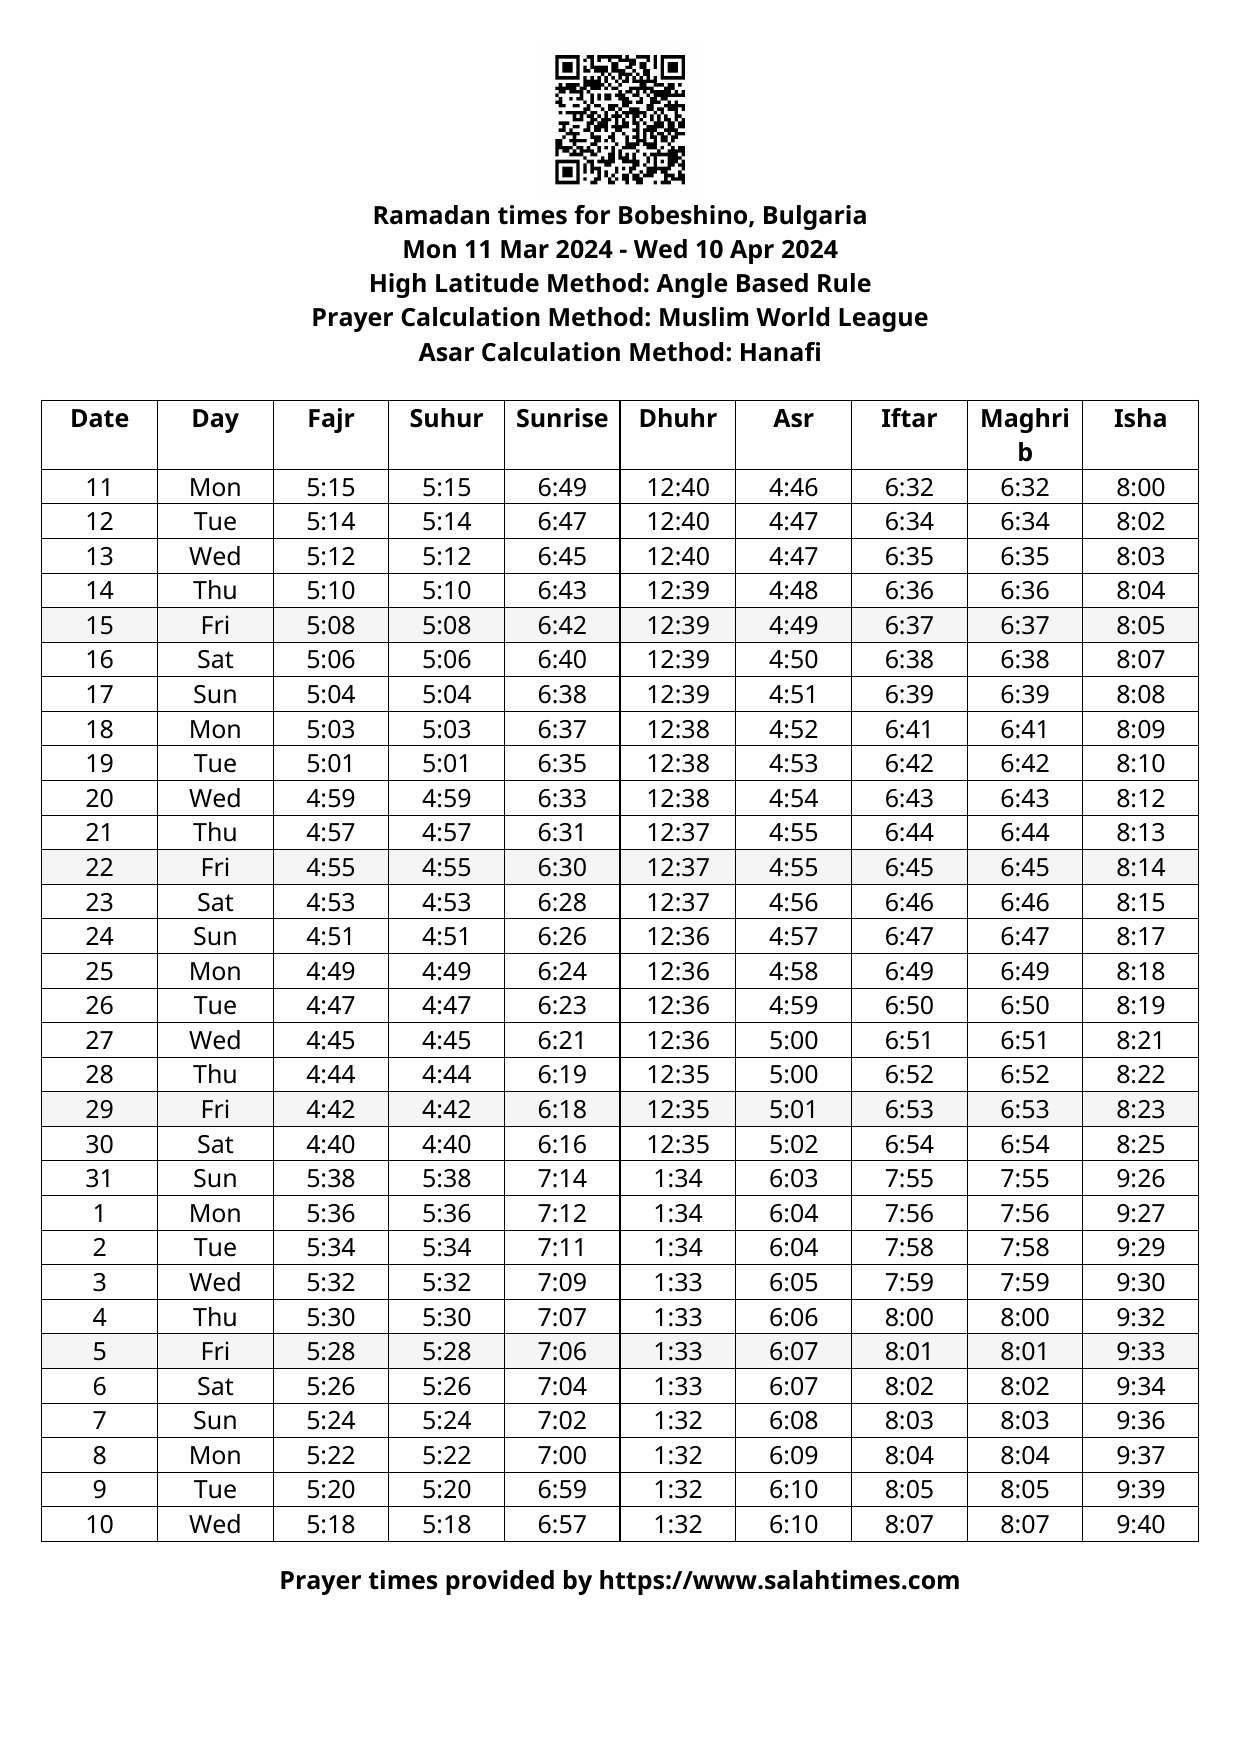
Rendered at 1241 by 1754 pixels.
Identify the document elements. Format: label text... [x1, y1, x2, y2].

table_cell 6:35 [968, 539, 1082, 572]
table_cell 4:45 [389, 1023, 504, 1057]
table_cell 19 [42, 746, 157, 780]
table_cell 12:37 [621, 816, 735, 849]
table_cell 6:35 [505, 746, 619, 780]
table_cell 6:10 [736, 1473, 851, 1506]
table_cell 6:39 [968, 677, 1082, 711]
table_cell Sat [158, 1369, 273, 1402]
table_cell 1:34 [621, 1231, 735, 1264]
table_cell 6:41 [852, 712, 967, 745]
table_cell 5:08 [389, 608, 504, 642]
table_cell Fri [158, 850, 273, 884]
text High Latitude Method: Angle Based Rule [42, 266, 1198, 300]
table_cell 5:03 [274, 712, 388, 745]
table_cell 6:49 [505, 470, 619, 503]
table_cell 1:33 [621, 1334, 735, 1368]
table_cell 12:38 [621, 712, 735, 745]
table_cell 9:39 [1083, 1473, 1198, 1506]
table_cell 4:47 [274, 989, 388, 1022]
table_cell 5:04 [389, 677, 504, 711]
table_cell 1:34 [621, 1196, 735, 1229]
table_cell 8:12 [1083, 781, 1198, 814]
table_cell 4:55 [736, 816, 851, 849]
table_cell 5:12 [389, 539, 504, 572]
table_cell 8:19 [1083, 989, 1198, 1022]
table_cell 6:42 [852, 746, 967, 780]
table_cell 6:16 [505, 1127, 619, 1160]
table_cell 1:32 [621, 1438, 735, 1472]
table_cell 7:02 [505, 1404, 619, 1437]
table_cell Tue [158, 504, 273, 538]
table_cell Tue [158, 989, 273, 1022]
table_cell 5:32 [274, 1265, 388, 1299]
table_cell 8:15 [1083, 885, 1198, 918]
table_header Isha [1083, 401, 1198, 469]
table_cell 5:26 [274, 1369, 388, 1402]
table_cell 6:43 [968, 781, 1082, 814]
table_cell 7:04 [505, 1369, 619, 1402]
table_cell 8:14 [1083, 850, 1198, 884]
table_cell Sat [158, 885, 273, 918]
table_cell 10 [42, 1507, 157, 1541]
table_cell 4:52 [736, 712, 851, 745]
table_cell 9:34 [1083, 1369, 1198, 1402]
table_cell 7:59 [968, 1265, 1082, 1299]
table_cell 1:32 [621, 1473, 735, 1506]
table_cell Thu [158, 574, 273, 607]
table_cell 5:28 [274, 1334, 388, 1368]
table_cell 4:49 [274, 954, 388, 987]
table_cell 8:05 [1083, 608, 1198, 642]
table_cell 5:03 [389, 712, 504, 745]
table_cell 5:15 [389, 470, 504, 503]
table_cell 5:36 [389, 1196, 504, 1229]
table_cell Mon [158, 1196, 273, 1229]
table_cell Fri [158, 1334, 273, 1368]
table_cell 6:37 [968, 608, 1082, 642]
table_header Day [158, 401, 273, 469]
table_header Asr [736, 401, 851, 469]
table_cell 30 [42, 1127, 157, 1160]
table_cell 7:11 [505, 1231, 619, 1264]
table_cell 5:36 [274, 1196, 388, 1229]
table_cell 29 [42, 1092, 157, 1126]
table_header Sunrise [505, 401, 619, 469]
text Ramadan times for Bobeshino, Bulgaria [42, 198, 1198, 232]
table_cell 5:06 [389, 643, 504, 676]
table_cell 5:30 [389, 1300, 504, 1333]
table_cell 6:33 [505, 781, 619, 814]
table_cell 12:37 [621, 850, 735, 884]
table_cell 5:14 [274, 504, 388, 538]
table_cell 5:08 [274, 608, 388, 642]
table_cell 5:28 [389, 1334, 504, 1368]
table_cell 6:51 [968, 1023, 1082, 1057]
table_cell 6:52 [968, 1058, 1082, 1091]
table_cell 8:03 [1083, 539, 1198, 572]
table_cell 6:45 [505, 539, 619, 572]
table_cell 6:23 [505, 989, 619, 1022]
table_cell 8:01 [852, 1334, 967, 1368]
table_cell Tue [158, 746, 273, 780]
table_cell Fri [158, 1092, 273, 1126]
table_cell 6:57 [505, 1507, 619, 1541]
table_cell 6:51 [852, 1023, 967, 1057]
table_cell 4:51 [389, 919, 504, 953]
table_cell 6:39 [852, 677, 967, 711]
table_cell Mon [158, 712, 273, 745]
table_cell 6:40 [505, 643, 619, 676]
table_cell 1:33 [621, 1369, 735, 1402]
table_cell 20 [42, 781, 157, 814]
table_cell 6:07 [736, 1334, 851, 1368]
table_cell 6:30 [505, 850, 619, 884]
table_cell 14 [42, 574, 157, 607]
table_cell Thu [158, 1300, 273, 1333]
table_cell 5:10 [389, 574, 504, 607]
table_cell 4:50 [736, 643, 851, 676]
table_cell 8:10 [1083, 746, 1198, 780]
table_cell 8:01 [968, 1334, 1082, 1368]
table_cell 8:05 [968, 1473, 1082, 1506]
table_cell 5:20 [274, 1473, 388, 1506]
table_cell 7:56 [968, 1196, 1082, 1229]
table_cell 25 [42, 954, 157, 987]
table_cell 7:59 [852, 1265, 967, 1299]
table_cell 9:32 [1083, 1300, 1198, 1333]
table_cell 3 [42, 1265, 157, 1299]
table_cell 7:06 [505, 1334, 619, 1368]
table_cell 9:27 [1083, 1196, 1198, 1229]
table_cell Sat [158, 1127, 273, 1160]
table_cell 7:58 [968, 1231, 1082, 1264]
table_cell 8:07 [852, 1507, 967, 1541]
table_cell 5:10 [274, 574, 388, 607]
table_cell 7:07 [505, 1300, 619, 1333]
table_cell 6 [42, 1369, 157, 1402]
table_cell 4:49 [389, 954, 504, 987]
table_cell 9:40 [1083, 1507, 1198, 1541]
table_cell 5:32 [389, 1265, 504, 1299]
table_cell 9:29 [1083, 1231, 1198, 1264]
table_cell 5:24 [274, 1404, 388, 1437]
table_cell 4:53 [736, 746, 851, 780]
table_cell 6:53 [852, 1092, 967, 1126]
table_cell 8 [42, 1438, 157, 1472]
table_cell 8:00 [968, 1300, 1082, 1333]
table_cell 22 [42, 850, 157, 884]
table_cell 5:26 [389, 1369, 504, 1402]
table_cell 4:40 [274, 1127, 388, 1160]
table_cell 8:08 [1083, 677, 1198, 711]
table_cell 7:12 [505, 1196, 619, 1229]
table_cell 12:38 [621, 781, 735, 814]
table_cell 12:36 [621, 954, 735, 987]
table_cell 6:46 [968, 885, 1082, 918]
table_cell 31 [42, 1161, 157, 1195]
table_cell 1:32 [621, 1507, 735, 1541]
table_cell 8:03 [968, 1404, 1082, 1437]
table_cell 8:13 [1083, 816, 1198, 849]
table_cell 6:32 [968, 470, 1082, 503]
table_cell 6:52 [852, 1058, 967, 1091]
table_header Maghrib [968, 401, 1082, 469]
table_cell 4:51 [274, 919, 388, 953]
table_cell 4:51 [736, 677, 851, 711]
table_cell 8:04 [968, 1438, 1082, 1472]
table_cell 5:22 [274, 1438, 388, 1472]
table_cell 5:14 [389, 504, 504, 538]
table_cell 12:40 [621, 470, 735, 503]
table_cell 9:36 [1083, 1404, 1198, 1437]
table_cell 8:07 [968, 1507, 1082, 1541]
table_cell 12:38 [621, 746, 735, 780]
table_cell Mon [158, 470, 273, 503]
table_cell 6:37 [505, 712, 619, 745]
table_cell 8:21 [1083, 1023, 1198, 1057]
table_cell 4:44 [389, 1058, 504, 1091]
table_cell 6:49 [968, 954, 1082, 987]
table_cell 4:57 [274, 816, 388, 849]
table_cell 8:02 [1083, 504, 1198, 538]
table_cell 6:36 [852, 574, 967, 607]
table_cell 6:19 [505, 1058, 619, 1091]
table_cell 23 [42, 885, 157, 918]
table_cell 6:41 [968, 712, 1082, 745]
table_cell 7 [42, 1404, 157, 1437]
table_cell 12:35 [621, 1127, 735, 1160]
table_cell 12:39 [621, 574, 735, 607]
table_cell 6:08 [736, 1404, 851, 1437]
text Mon 11 Mar 2024 - Wed 10 Apr 2024 [42, 232, 1198, 266]
table_cell Sat [158, 643, 273, 676]
table_cell 6:45 [968, 850, 1082, 884]
table_cell 4:54 [736, 781, 851, 814]
table_cell 6:54 [852, 1127, 967, 1160]
picture [542, 41, 699, 198]
table_cell 6:53 [968, 1092, 1082, 1126]
table_cell 12:37 [621, 885, 735, 918]
table_cell 9:37 [1083, 1438, 1198, 1472]
table_cell 5:34 [389, 1231, 504, 1264]
table_cell 5 [42, 1334, 157, 1368]
table_cell 26 [42, 989, 157, 1022]
table_cell 7:55 [852, 1161, 967, 1195]
table_cell 7:56 [852, 1196, 967, 1229]
table_cell 4:59 [736, 989, 851, 1022]
table_cell 5:38 [389, 1161, 504, 1195]
table_cell 8:22 [1083, 1058, 1198, 1091]
table_cell 12:35 [621, 1058, 735, 1091]
table_cell 4:42 [274, 1092, 388, 1126]
table_header Fajr [274, 401, 388, 469]
table_cell 12:39 [621, 643, 735, 676]
table_cell 5:30 [274, 1300, 388, 1333]
table_header Suhur [389, 401, 504, 469]
table_cell 4:49 [736, 608, 851, 642]
table_cell 7:00 [505, 1438, 619, 1472]
table_cell 6:46 [852, 885, 967, 918]
table_cell 6:06 [736, 1300, 851, 1333]
table_cell 6:34 [852, 504, 967, 538]
table_cell Fri [158, 608, 273, 642]
table_cell Wed [158, 1023, 273, 1057]
table_cell 8:04 [852, 1438, 967, 1472]
table_cell 16 [42, 643, 157, 676]
table_cell 6:24 [505, 954, 619, 987]
table_cell 28 [42, 1058, 157, 1091]
table_cell 6:37 [852, 608, 967, 642]
table_cell 5:01 [389, 746, 504, 780]
table_cell 7:14 [505, 1161, 619, 1195]
table_cell 4:55 [736, 850, 851, 884]
table_header Date [42, 401, 157, 469]
table_cell 1:32 [621, 1404, 735, 1437]
table_cell 2 [42, 1231, 157, 1264]
table_cell Sun [158, 1404, 273, 1437]
table_cell 4:47 [736, 504, 851, 538]
table_cell 6:18 [505, 1092, 619, 1126]
table_cell 4:58 [736, 954, 851, 987]
table_cell 5:00 [736, 1058, 851, 1091]
table_cell 9:26 [1083, 1161, 1198, 1195]
table_cell 6:31 [505, 816, 619, 849]
table_cell 5:18 [389, 1507, 504, 1541]
table_cell 6:42 [968, 746, 1082, 780]
table_cell 6:42 [505, 608, 619, 642]
table_cell Wed [158, 539, 273, 572]
table_cell 4:59 [389, 781, 504, 814]
table_cell 6:34 [968, 504, 1082, 538]
table_cell 7:09 [505, 1265, 619, 1299]
table_cell 4:57 [736, 919, 851, 953]
table_cell 1:33 [621, 1300, 735, 1333]
table_cell Tue [158, 1473, 273, 1506]
table_cell 4:44 [274, 1058, 388, 1091]
table_cell 9:30 [1083, 1265, 1198, 1299]
table_cell 4:55 [389, 850, 504, 884]
table_cell 6:50 [968, 989, 1082, 1022]
table_cell 15 [42, 608, 157, 642]
table_cell 6:43 [852, 781, 967, 814]
table_cell 6:47 [852, 919, 967, 953]
table_cell 1:33 [621, 1265, 735, 1299]
table_cell 4:56 [736, 885, 851, 918]
table_cell 8:07 [1083, 643, 1198, 676]
table_cell 4:47 [736, 539, 851, 572]
table_cell 6:09 [736, 1438, 851, 1472]
table_cell 6:21 [505, 1023, 619, 1057]
table_cell 21 [42, 816, 157, 849]
table_cell Sun [158, 1161, 273, 1195]
table_cell 12:40 [621, 504, 735, 538]
table_cell 6:36 [968, 574, 1082, 607]
text Prayer times provided by https://www.salahtimes.com [42, 1563, 1198, 1597]
table_cell 6:26 [505, 919, 619, 953]
table_cell 6:45 [852, 850, 967, 884]
table_cell 6:50 [852, 989, 967, 1022]
table_cell 4:53 [389, 885, 504, 918]
table_cell 1 [42, 1196, 157, 1229]
table_cell Sun [158, 919, 273, 953]
table_cell 6:54 [968, 1127, 1082, 1160]
table_cell Tue [158, 1231, 273, 1264]
table_cell 5:01 [736, 1092, 851, 1126]
table_cell 6:07 [736, 1369, 851, 1402]
table_cell 5:38 [274, 1161, 388, 1195]
table_cell 6:49 [852, 954, 967, 987]
table_cell 6:47 [968, 919, 1082, 953]
table_cell 8:00 [852, 1300, 967, 1333]
table_cell 8:03 [852, 1404, 967, 1437]
table_cell 8:23 [1083, 1092, 1198, 1126]
table_cell 6:38 [852, 643, 967, 676]
table_cell 13 [42, 539, 157, 572]
table_cell 24 [42, 919, 157, 953]
table_cell Wed [158, 1265, 273, 1299]
table_cell 5:04 [274, 677, 388, 711]
table_cell 5:06 [274, 643, 388, 676]
table_cell 5:22 [389, 1438, 504, 1472]
table_cell 9 [42, 1473, 157, 1506]
table_cell 8:00 [1083, 470, 1198, 503]
table_cell 8:17 [1083, 919, 1198, 953]
table_cell 4:53 [274, 885, 388, 918]
table_cell 4:46 [736, 470, 851, 503]
table_cell 12:39 [621, 677, 735, 711]
table_cell 12 [42, 504, 157, 538]
table_cell 5:20 [389, 1473, 504, 1506]
table_cell 6:47 [505, 504, 619, 538]
table_cell 5:02 [736, 1127, 851, 1160]
table_cell 5:00 [736, 1023, 851, 1057]
table_cell 12:40 [621, 539, 735, 572]
table_cell 4:47 [389, 989, 504, 1022]
text Prayer Calculation Method: Muslim World League [42, 300, 1198, 334]
table_cell 5:12 [274, 539, 388, 572]
table_header Dhuhr [621, 401, 735, 469]
table_cell 12:36 [621, 1023, 735, 1057]
table_cell 6:04 [736, 1231, 851, 1264]
table_cell 6:04 [736, 1196, 851, 1229]
table_cell 4:59 [274, 781, 388, 814]
table_cell 12:36 [621, 919, 735, 953]
table_cell 5:24 [389, 1404, 504, 1437]
table_cell Mon [158, 954, 273, 987]
table_cell 8:05 [852, 1473, 967, 1506]
table_cell 5:15 [274, 470, 388, 503]
table_cell 4:55 [274, 850, 388, 884]
table_cell 1:34 [621, 1161, 735, 1195]
table_cell 6:10 [736, 1507, 851, 1541]
table_cell 17 [42, 677, 157, 711]
table_cell 6:44 [852, 816, 967, 849]
table_cell 4:45 [274, 1023, 388, 1057]
table_cell 5:01 [274, 746, 388, 780]
table_cell 7:58 [852, 1231, 967, 1264]
table_cell 8:02 [968, 1369, 1082, 1402]
table_cell Wed [158, 1507, 273, 1541]
table_cell 8:18 [1083, 954, 1198, 987]
table_cell 6:35 [852, 539, 967, 572]
table_cell 8:25 [1083, 1127, 1198, 1160]
table_cell Mon [158, 1438, 273, 1472]
table_cell 12:36 [621, 989, 735, 1022]
table_cell 8:09 [1083, 712, 1198, 745]
table_cell 4:48 [736, 574, 851, 607]
table_cell 8:02 [852, 1369, 967, 1402]
table_cell 12:39 [621, 608, 735, 642]
table_cell 4:42 [389, 1092, 504, 1126]
table_cell 6:05 [736, 1265, 851, 1299]
table_cell 6:32 [852, 470, 967, 503]
table_cell 27 [42, 1023, 157, 1057]
table_cell 4:57 [389, 816, 504, 849]
table_cell 6:03 [736, 1161, 851, 1195]
table_cell 6:43 [505, 574, 619, 607]
table_cell 4:40 [389, 1127, 504, 1160]
text Asar Calculation Method: Hanafi [42, 334, 1198, 368]
table_cell Sun [158, 677, 273, 711]
table_cell 7:55 [968, 1161, 1082, 1195]
table_cell Thu [158, 816, 273, 849]
table_cell 9:33 [1083, 1334, 1198, 1368]
table_cell 5:18 [274, 1507, 388, 1541]
table_cell 4 [42, 1300, 157, 1333]
table_cell Thu [158, 1058, 273, 1091]
table_cell 6:38 [968, 643, 1082, 676]
table_cell 12:35 [621, 1092, 735, 1126]
table_cell 6:59 [505, 1473, 619, 1506]
table_cell 6:28 [505, 885, 619, 918]
table_cell 8:04 [1083, 574, 1198, 607]
table_cell 11 [42, 470, 157, 503]
table_cell 5:34 [274, 1231, 388, 1264]
table_cell 18 [42, 712, 157, 745]
table_header Iftar [852, 401, 967, 469]
table_cell 6:44 [968, 816, 1082, 849]
table_cell 6:38 [505, 677, 619, 711]
table_cell Wed [158, 781, 273, 814]
